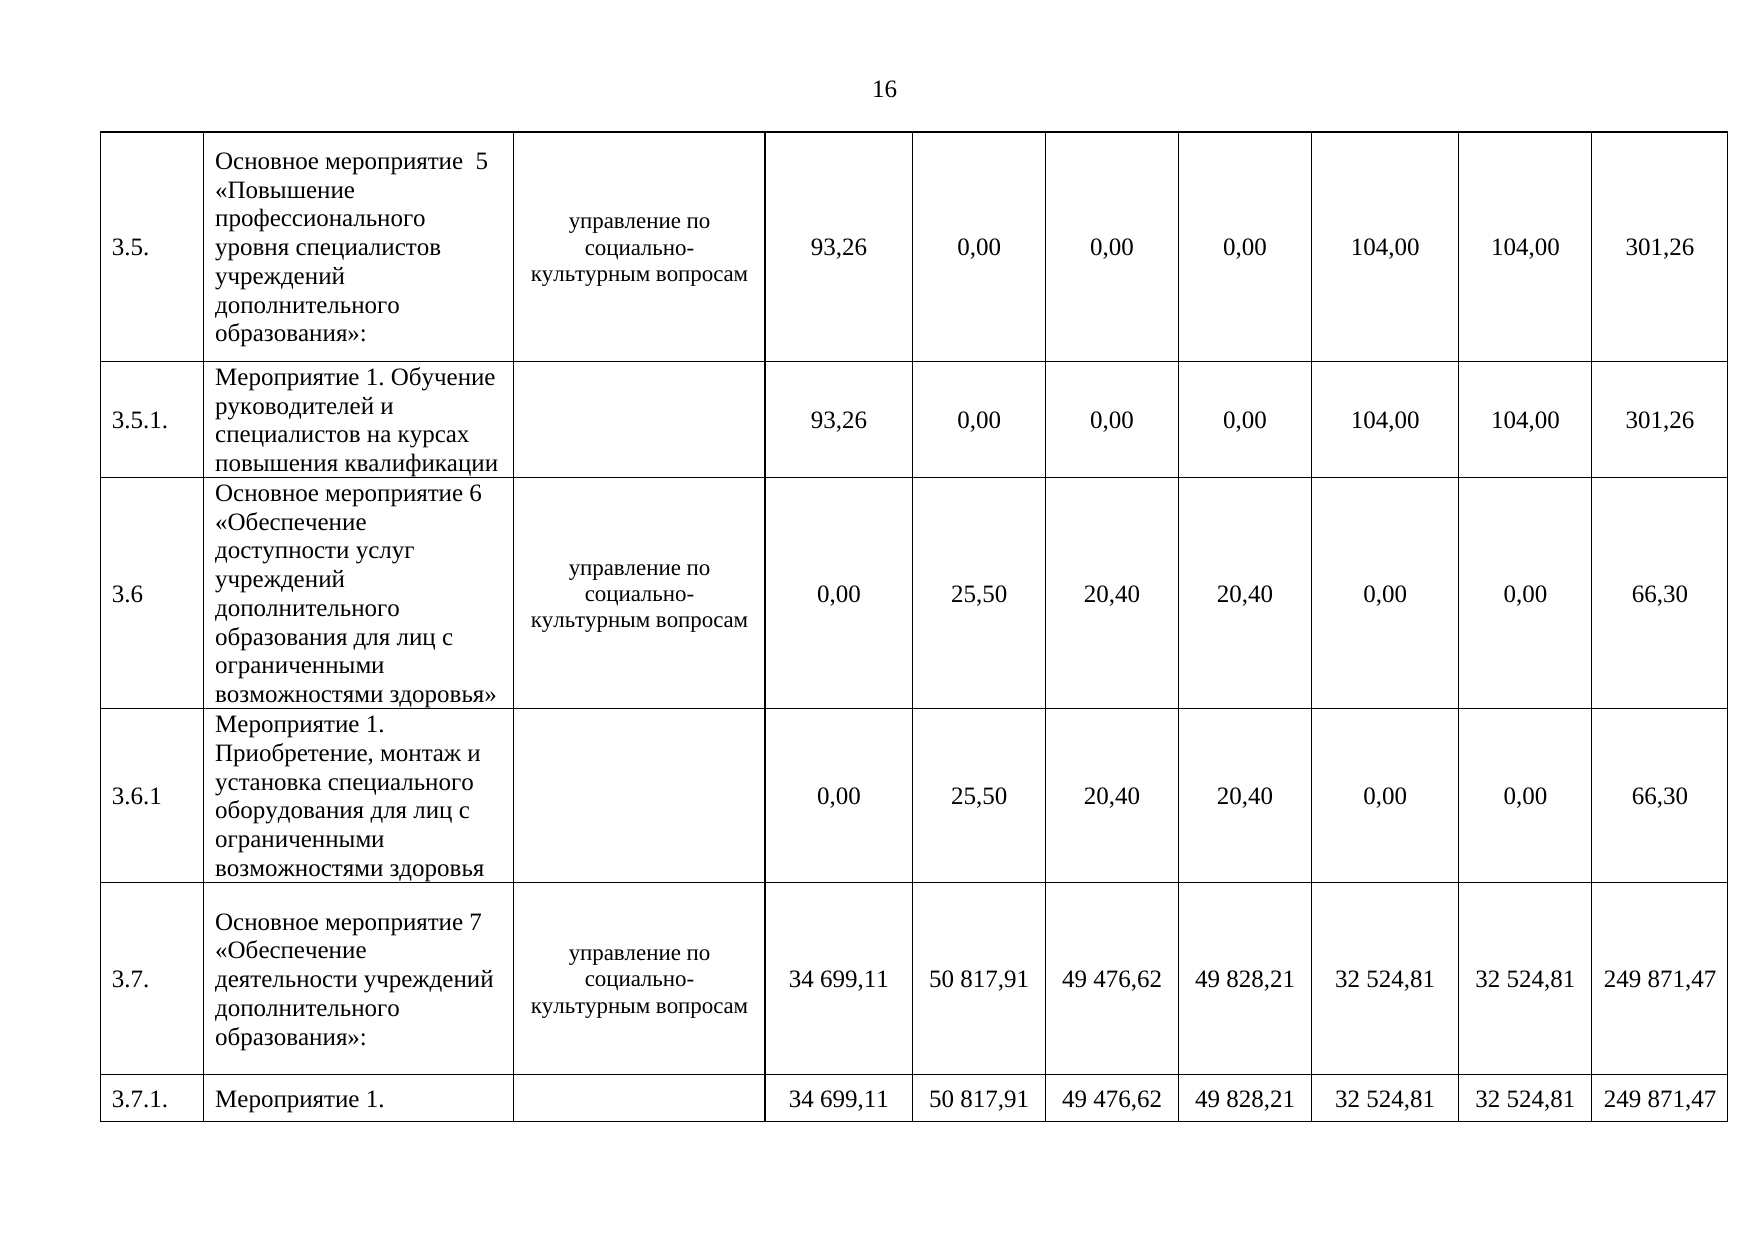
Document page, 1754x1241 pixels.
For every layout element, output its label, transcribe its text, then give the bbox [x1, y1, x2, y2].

table_cell 0,00 [1179, 362, 1311, 477]
table_cell 20,40 [1179, 478, 1311, 708]
table_cell 249 871,47 [1592, 1075, 1727, 1121]
table_cell 0,00 [1046, 133, 1178, 361]
table_cell управление по социально-культурным вопросам [514, 478, 764, 708]
table_cell 20,40 [1179, 709, 1311, 882]
table_cell 49 476,62 [1046, 883, 1178, 1074]
table_cell 301,26 [1592, 362, 1727, 477]
table_cell 32 524,81 [1459, 1075, 1591, 1121]
table_cell 249 871,47 [1592, 883, 1727, 1074]
table_cell 20,40 [1046, 478, 1178, 708]
table_cell 34 699,11 [766, 883, 912, 1074]
table_cell 3.7.1. [101, 1075, 203, 1121]
table_cell 0,00 [1179, 133, 1311, 361]
table_cell 0,00 [913, 133, 1045, 361]
table_cell 25,50 [913, 709, 1045, 882]
table_cell 50 817,91 [913, 1075, 1045, 1121]
table_cell 32 524,81 [1312, 883, 1458, 1074]
table_cell 25,50 [913, 478, 1045, 708]
table_cell 0,00 [766, 478, 912, 708]
table_cell Мероприятие 1. Обучение руководителей и специалистов на курсах повышения квалификации [204, 362, 513, 477]
table_cell Основное мероприятие 7 «Обеспечение деятельности учреждений дополнительного образования»: [204, 883, 513, 1074]
table_cell управление по социально-культурным вопросам [514, 883, 764, 1074]
table_cell 0,00 [1312, 478, 1458, 708]
table_cell 20,40 [1046, 709, 1178, 882]
table_cell 0,00 [1046, 362, 1178, 477]
table_cell 104,00 [1459, 133, 1591, 361]
table_cell 66,30 [1592, 478, 1727, 708]
table_cell 0,00 [766, 709, 912, 882]
table_cell 93,26 [766, 133, 912, 361]
table_cell управление по социально-культурным вопросам [514, 133, 764, 361]
table_cell [514, 709, 764, 882]
table_cell [514, 362, 764, 477]
table_cell 49 476,62 [1046, 1075, 1178, 1121]
table_cell 0,00 [913, 362, 1045, 477]
table_cell 34 699,11 [766, 1075, 912, 1121]
table_cell 3.5.1. [101, 362, 203, 477]
table_cell 104,00 [1312, 133, 1458, 361]
table_cell 3.7. [101, 883, 203, 1074]
table_cell 49 828,21 [1179, 883, 1311, 1074]
table_cell 66,30 [1592, 709, 1727, 882]
table_cell 104,00 [1312, 362, 1458, 477]
table_cell 32 524,81 [1459, 883, 1591, 1074]
table_cell 32 524,81 [1312, 1075, 1458, 1121]
table_cell Основное мероприятие 5 «Повышение профессионального уровня специалистов учреждений дополнительного образования»: [204, 133, 513, 361]
table_cell Мероприятие 1. Приобретение, монтаж и установка специального оборудования для лиц с ограниченными возможностями здоровья [204, 709, 513, 882]
table_cell 301,26 [1592, 133, 1727, 361]
table_cell 104,00 [1459, 362, 1591, 477]
table_cell 3.6.1 [101, 709, 203, 882]
table_cell 0,00 [1312, 709, 1458, 882]
table_cell Основное мероприятие 6 «Обеспечение доступности услуг учреждений дополнительного образования для лиц с ограниченными возможностями здоровья» [204, 478, 513, 708]
table_cell 93,26 [766, 362, 912, 477]
table_cell 3.5. [101, 133, 203, 361]
table_cell 0,00 [1459, 478, 1591, 708]
table_cell [514, 1075, 764, 1121]
table_cell 3.6 [101, 478, 203, 708]
table_cell 50 817,91 [913, 883, 1045, 1074]
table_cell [204, 1075, 513, 1121]
table_cell 0,00 [1459, 709, 1591, 882]
table_cell 49 828,21 [1179, 1075, 1311, 1121]
